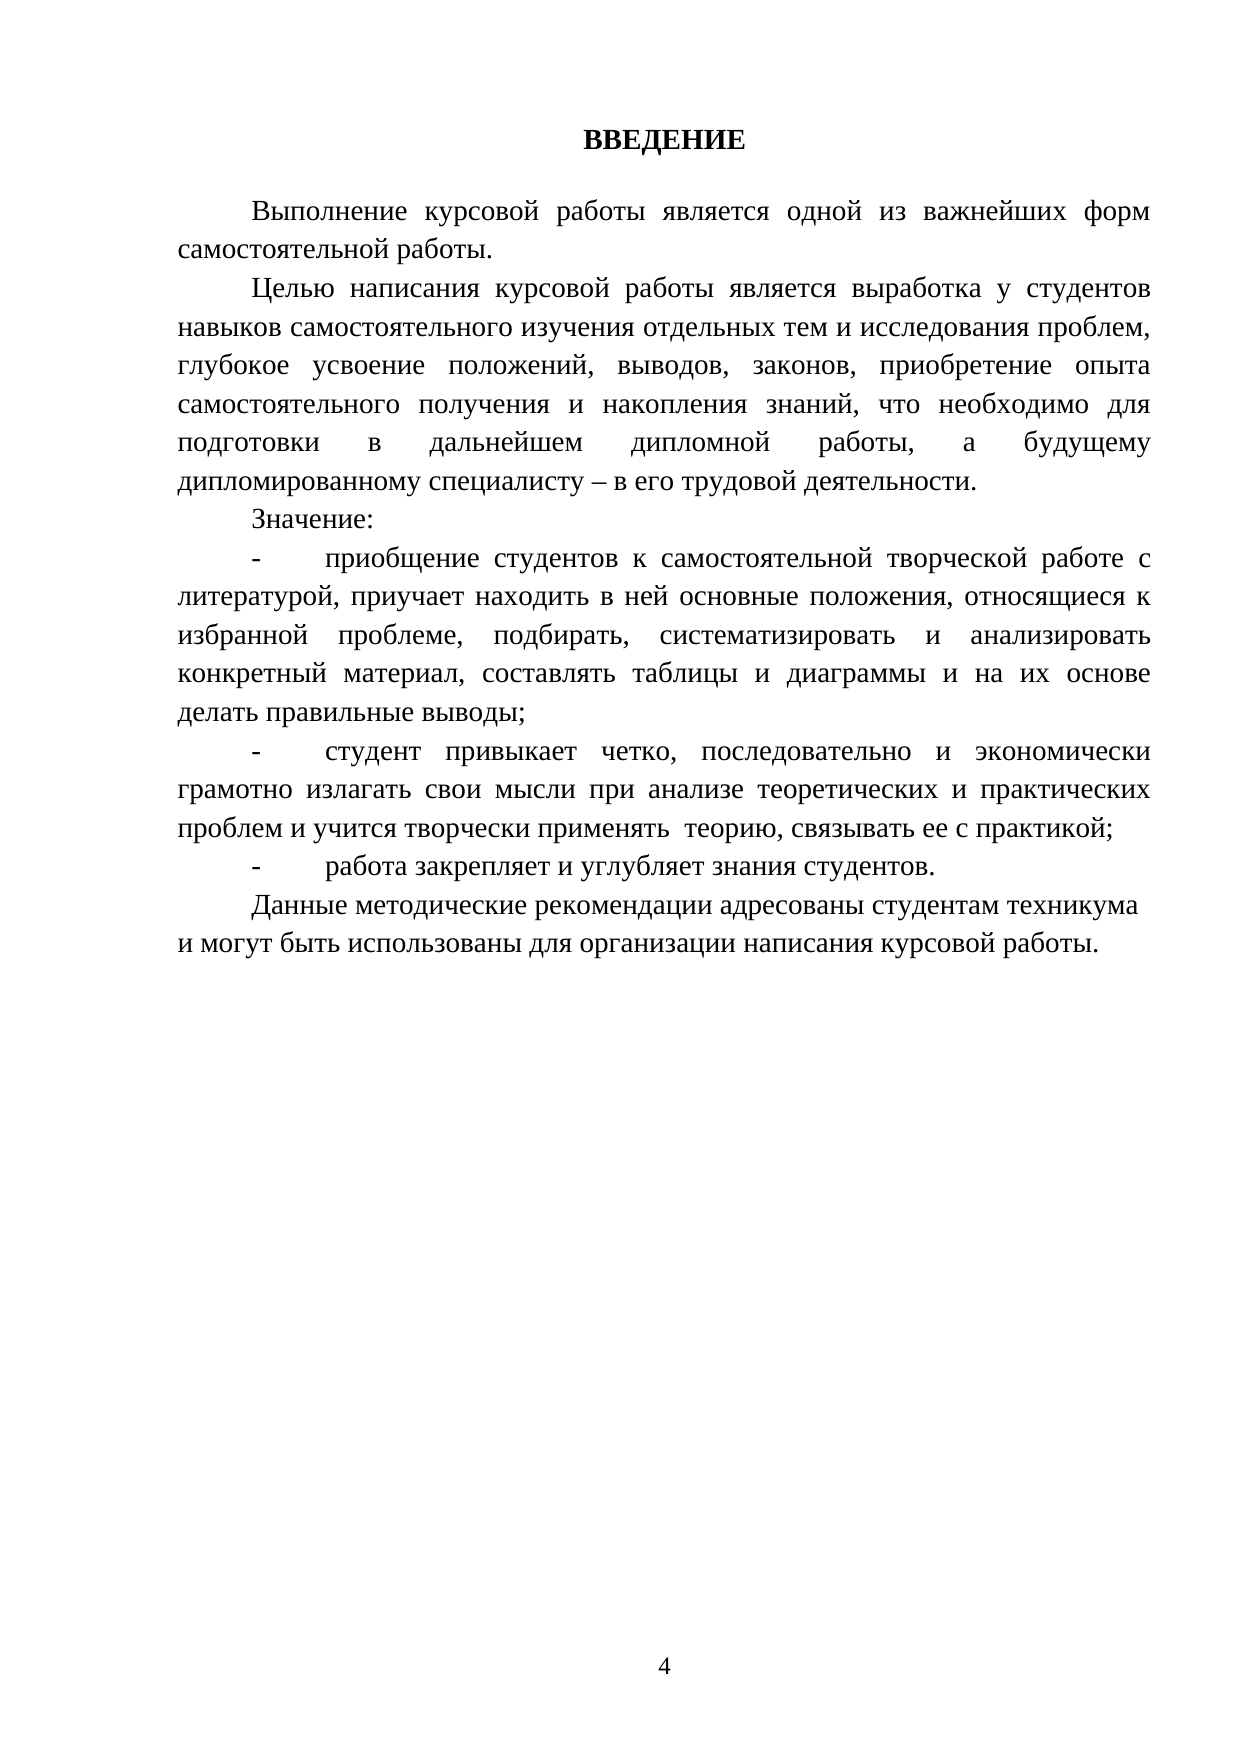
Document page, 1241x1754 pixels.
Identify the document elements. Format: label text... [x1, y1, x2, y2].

text - работа закрепляет и углубляет знания студентов. [177, 848, 1152, 882]
text Значение: [177, 501, 1152, 535]
text - приобщение студентов к самостоятельной творческой работе с литературой, приучает находить в ней основные положения, относящиеся к избранной проблеме, подбирать, систематизировать и анализировать конкретный материал, составлять таблицы и диаграммы и на их основе делать правильные выводы; [177, 540, 1152, 728]
text Целью написания курсовой работы является выработка у студентов навыков самостоятельного изучения отдельных тем и исследования проблем, глубокое усвоение положений, выводов, законов, приобретение опыта самостоятельного получения и накопления знаний, что необходимо для подготовки в дальнейшем дипломной работы, а будущему дипломированному специалисту – в его трудовой деятельности. [177, 270, 1152, 496]
text - студент привыкает четко, последовательно и экономически грамотно излагать свои мысли при анализе теоретических и практических проблем и учится творчески применять теорию, связывать ее с практикой; [177, 733, 1152, 843]
text ВВЕДЕНИЕ [177, 118, 1152, 156]
text Данные методические рекомендации адресованы студентам техникума и могут быть использованы для организации написания курсовой работы. [177, 887, 1152, 959]
text Выполнение курсовой работы является одной из важнейших форм самостоятельной работы. [177, 193, 1152, 265]
